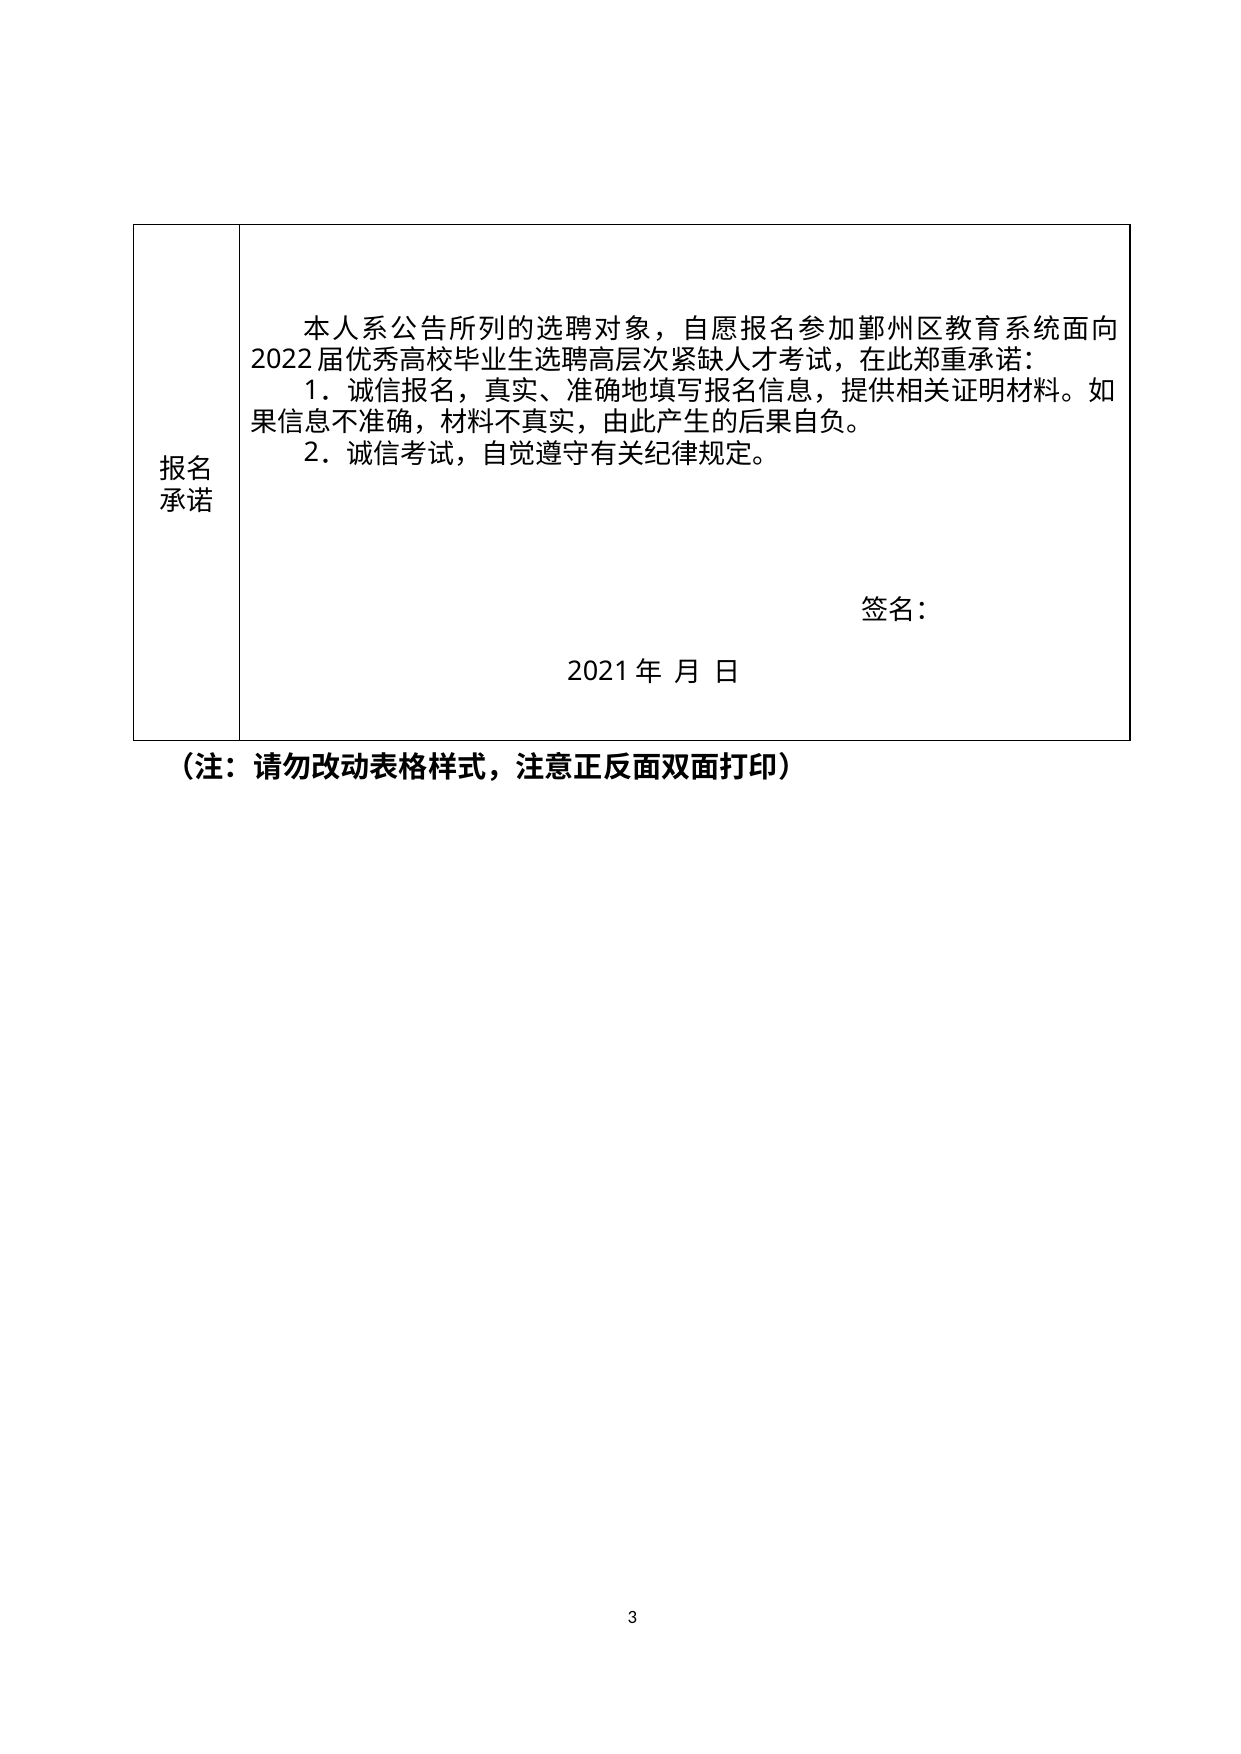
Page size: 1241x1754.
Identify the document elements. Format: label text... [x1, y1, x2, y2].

text （注：请勿改动表格样式，注意正反面双面打印） [165, 741, 1098, 788]
table_cell 本人系公告所列的选聘对象，自愿报名参加鄞州区教育系统面向2022届优秀高校毕业生选聘高层次紧缺人才考试，在此郑重承诺： 1．诚信报名，真实、准确地填写报名信息，提供相关证明材料。如果信息不准确，材料不真实，由此产生的后果自负。 2．诚信考试，自觉遵守有关纪律规定。 签名： 2021年 月 日 [240, 225, 1129, 740]
table_cell 报名 承诺 [134, 225, 239, 740]
